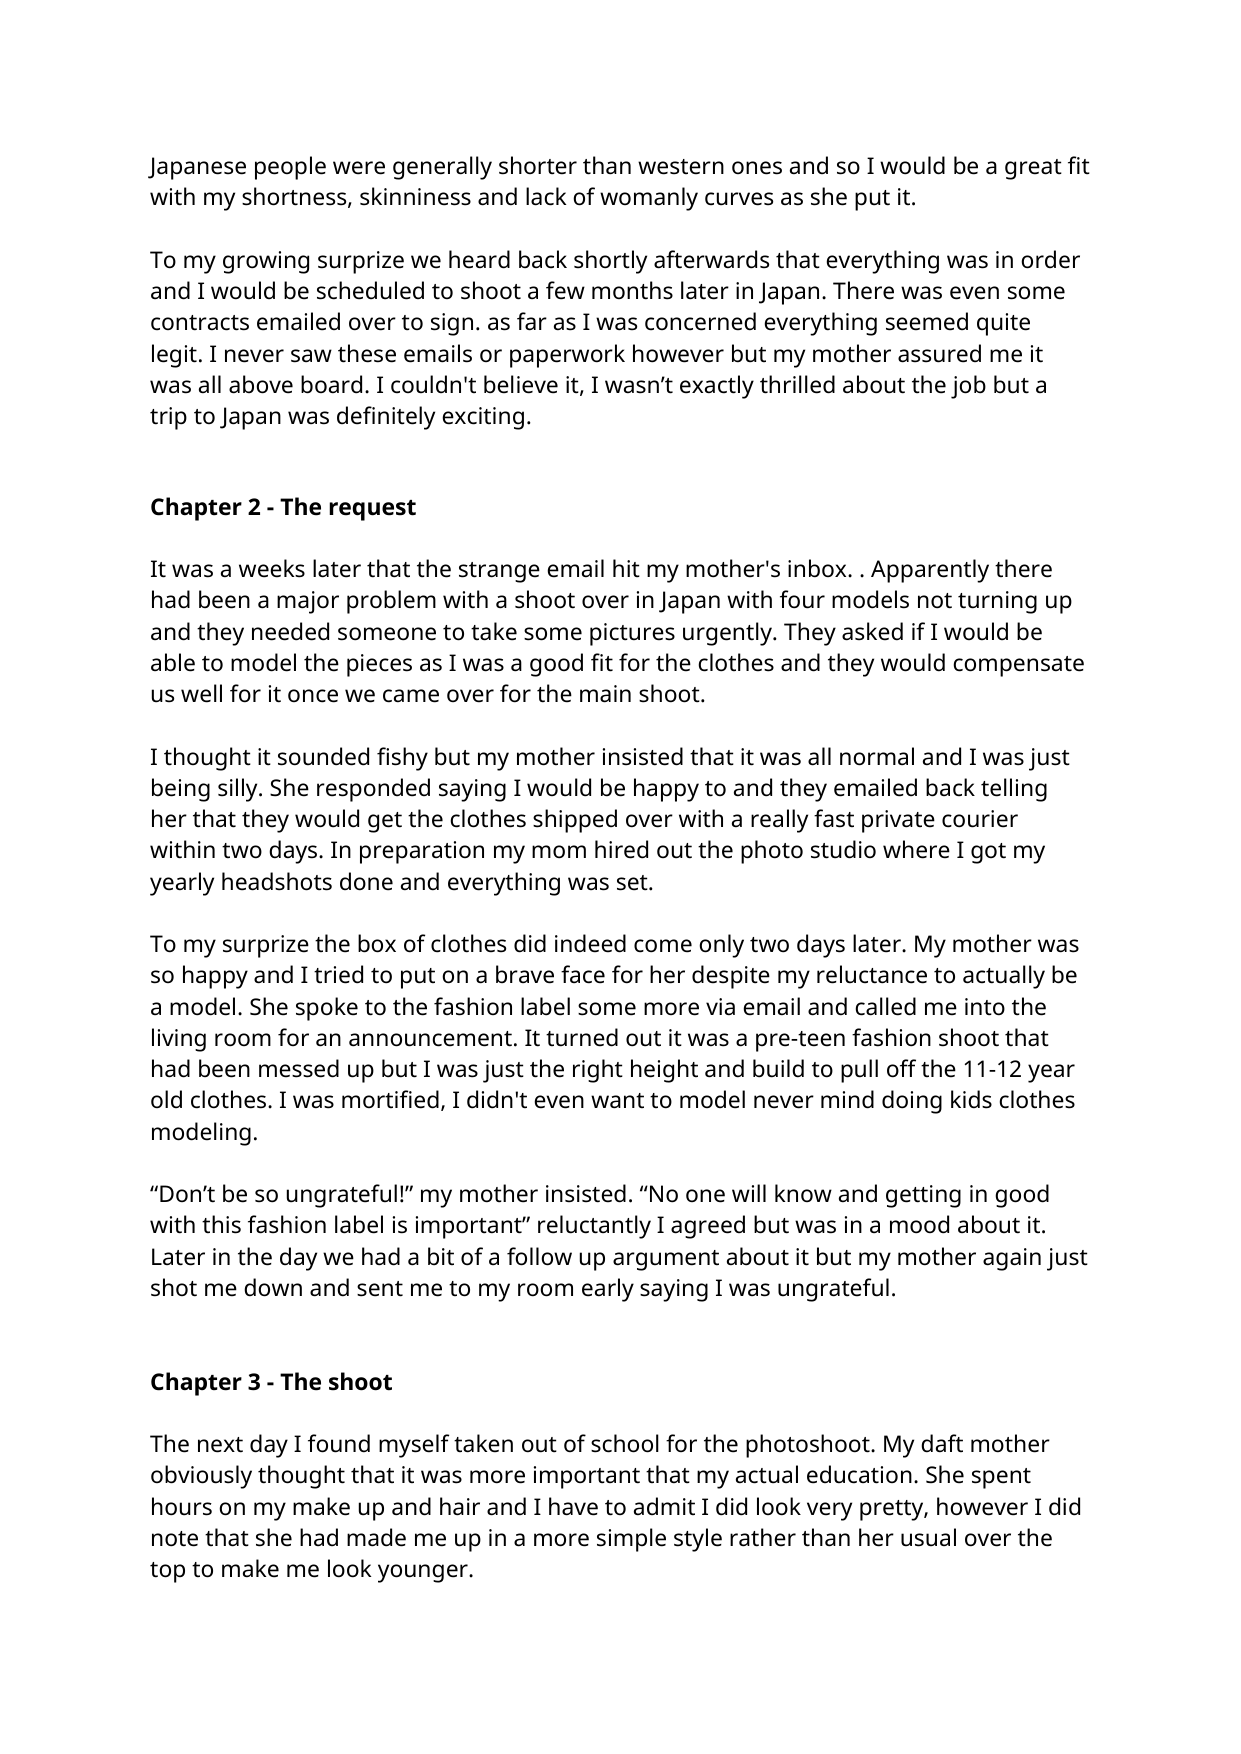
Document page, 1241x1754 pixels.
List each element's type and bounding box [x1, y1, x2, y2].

text [150, 459, 1090, 1584]
text [150, 150, 1090, 459]
